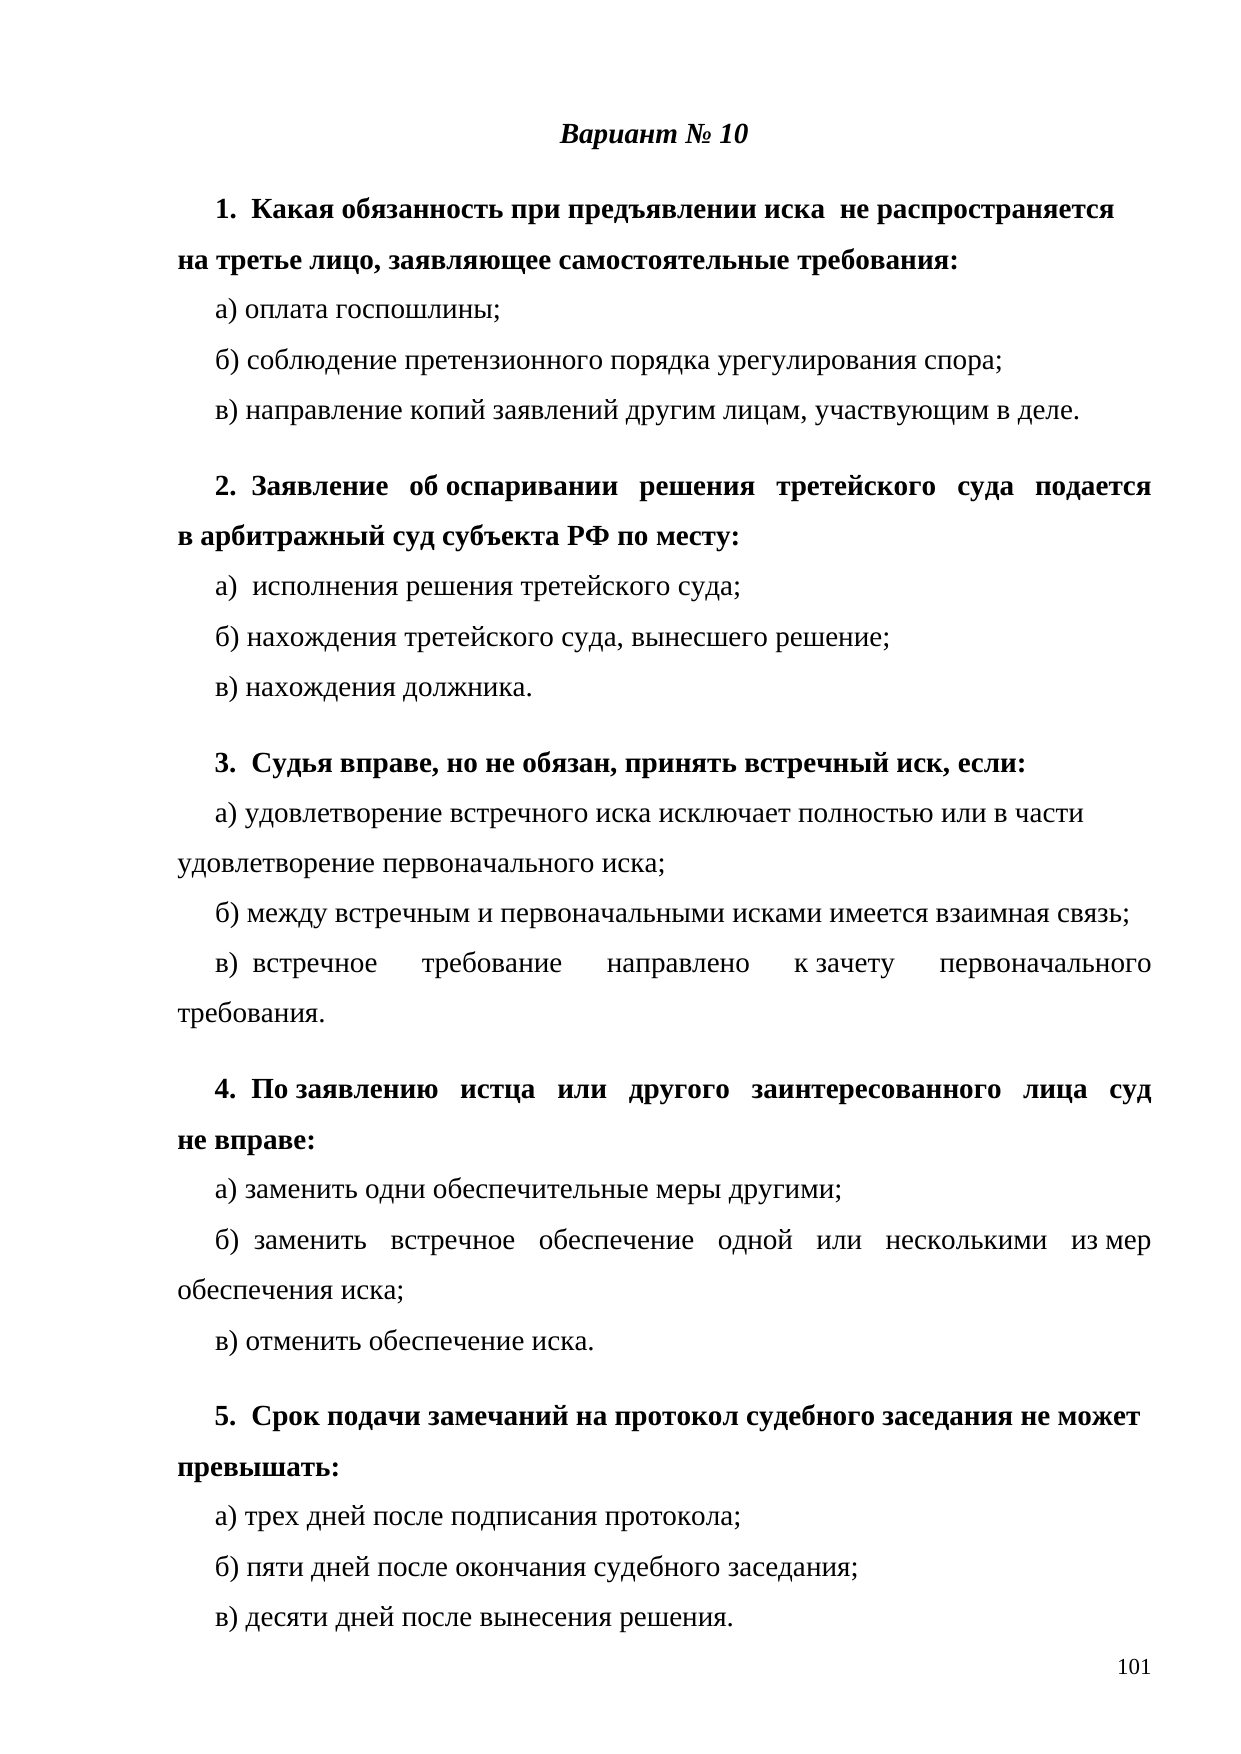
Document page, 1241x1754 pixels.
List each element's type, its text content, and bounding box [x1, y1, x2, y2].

text а) удовлетворение встречного иска исключает полностью или в части удовлетворение первоначального иска; [177, 795, 1190, 878]
text б) заменить встречное обеспечение одной или несколькими из мер обеспечения иска; [177, 1222, 1152, 1306]
text а) исполнения решения третейского суда; [215, 569, 1190, 602]
text б) пяти дней после окончания судебного заседания; в) десяти дней после вынесения решения. [214, 1549, 875, 1633]
subtitle По заявлению истца или другого заинтересованного лица суд не вправе: [177, 1072, 1152, 1156]
list Какая обязанность при предъявлении иска не распространяется на третье лицо, заявляющее самостоятельные требования: [177, 192, 1152, 275]
subtitle Заявление об оспаривании решения третейского суда подается в арбитражный суд субъекта РФ по месту: [177, 468, 1152, 552]
text б) нахождения третейского суда, вынесшего решение; в) нахождения должника. [215, 619, 911, 702]
text требования. [177, 996, 1190, 1029]
text б) соблюдение претензионного порядка урегулирования спора; [215, 342, 1190, 376]
text в) направление копий заявлений другим лицам, участвующим в деле. [215, 392, 1190, 426]
text а) оплата госпошлины; [215, 292, 1190, 325]
text а) трех дней после подписания протокола; [214, 1499, 1190, 1532]
text а) заменить одни обеспечительные меры другими; [214, 1172, 1190, 1205]
subtitle Судья вправе, но не обязан, принять встречный иск, если: [214, 745, 1190, 778]
text б) между встречным и первоначальными исками имеется взаимная связь; в) встречное требование направлено к зачету первоначального [215, 895, 1152, 979]
subtitle Срок подачи замечаний на протокол судебного заседания не может превышать: [177, 1398, 1152, 1482]
text в) отменить обеспечение иска. [215, 1323, 1190, 1356]
text Вариант № 10 [559, 116, 1190, 150]
